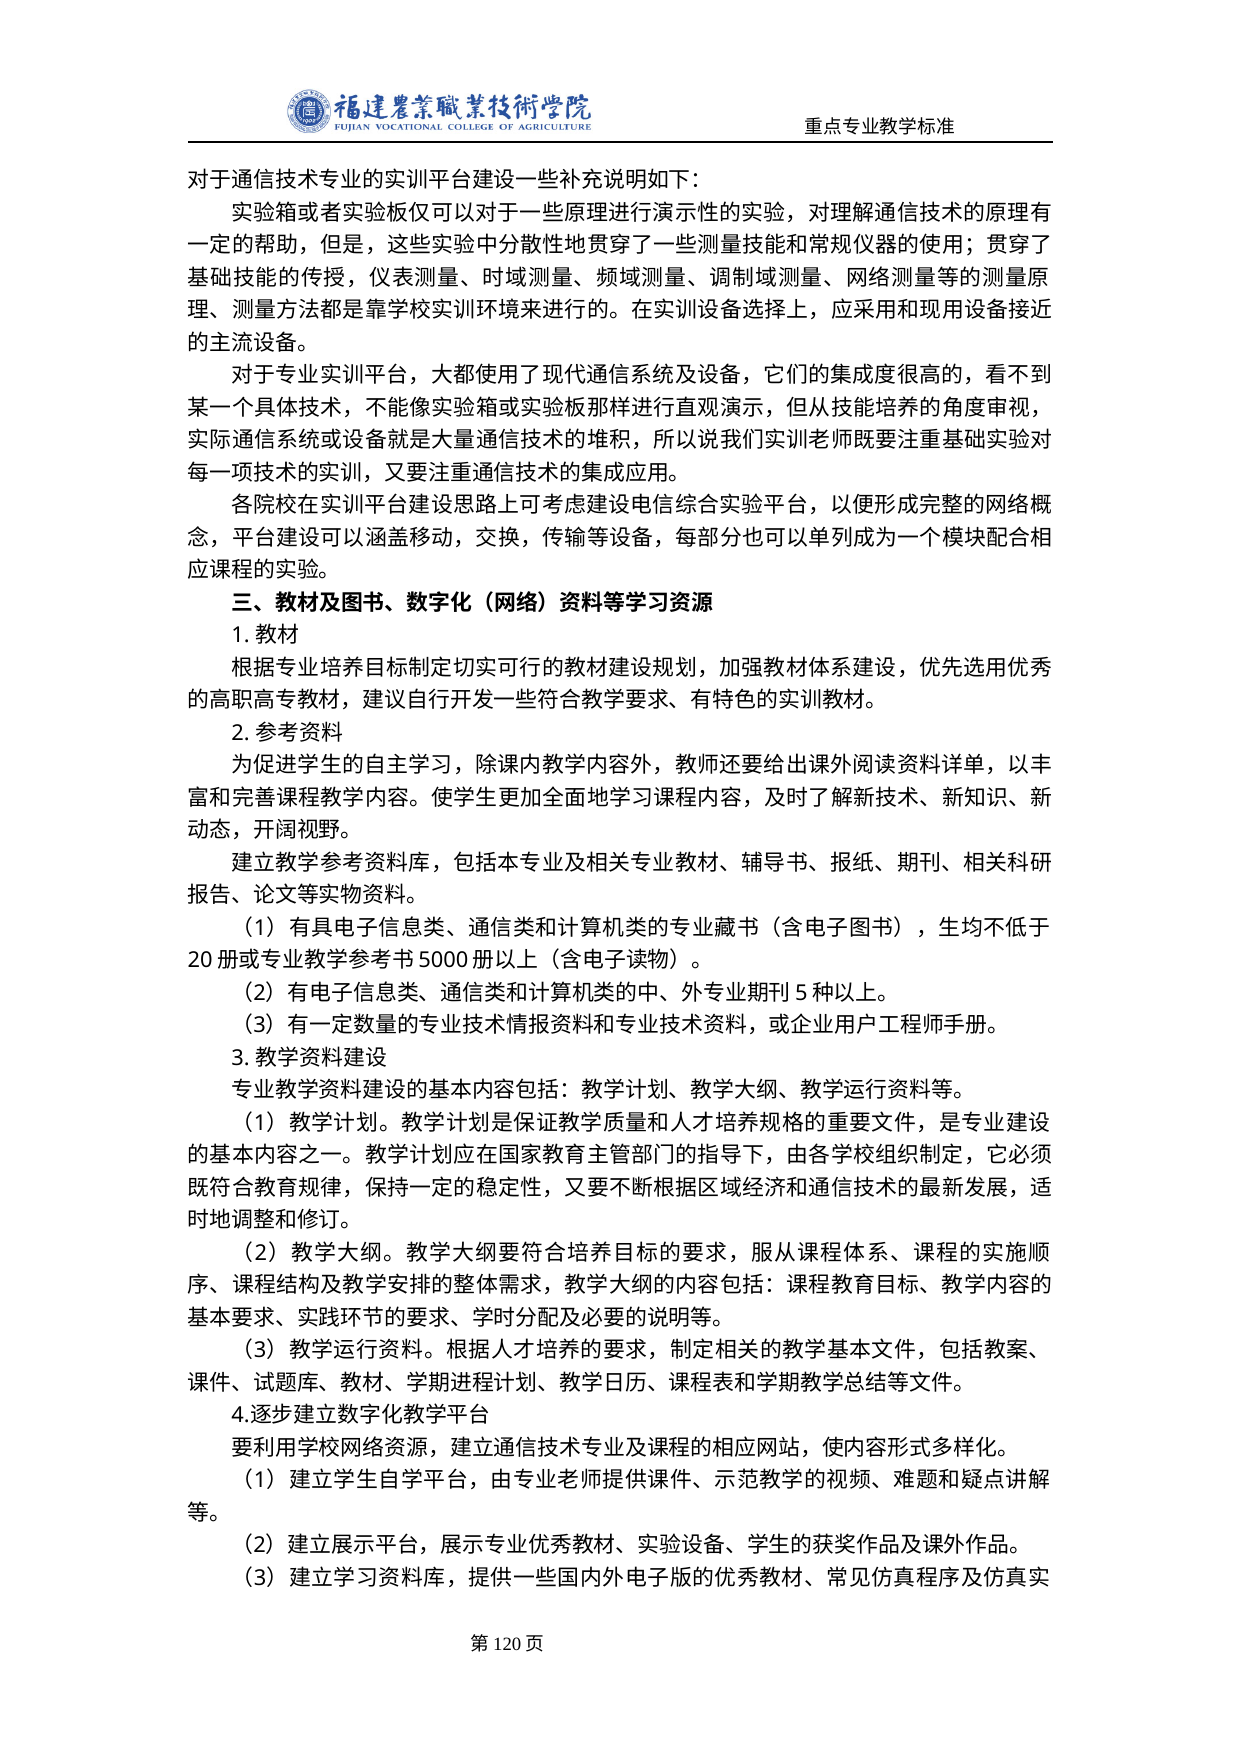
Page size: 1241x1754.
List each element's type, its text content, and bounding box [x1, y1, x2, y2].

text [187, 1559, 1053, 1592]
text 3. 教学资料建设 [187, 1039, 1053, 1072]
text 对于通信技术专业的实训平台建设一些补充说明如下： [187, 162, 1053, 194]
text 要利用学校网络资源，建立通信技术专业及课程的相应网站，使内容形式多样化。 [187, 1429, 1053, 1462]
text 专业教学资料建设的基本内容包括：教学计划、教学大纲、教学运行资料等。 [187, 1072, 1053, 1104]
text （1）有具电子信息类、通信类和计算机类的专业藏书（含电子图书），生均不低于20册或专业教学参考书5000册以上（含电子读物）。 [187, 909, 1053, 974]
text 对于专业实训平台，大都使用了现代通信系统及设备，它们的集成度很高的，看不到某一个具体技术，不能像实验箱或实验板那样进行直观演示，但从技能培养的角度审视，实际通信系统或设备就是大量通信技术的堆积，所以说我们实训老师既要注重基础实验对每一项技术的实训，又要注重通信技术的集成应用。 [187, 357, 1053, 487]
picture [285, 88, 601, 134]
text （1）教学计划。教学计划是保证教学质量和人才培养规格的重要文件，是专业建设的基本内容之一。教学计划应在国家教育主管部门的指导下，由各学校组织制定，它必须既符合教育规律，保持一定的稳定性，又要不断根据区域经济和通信技术的最新发展，适时地调整和修订。 [187, 1104, 1053, 1234]
text （2）建立展示平台，展示专业优秀教材、实验设备、学生的获奖作品及课外作品。 [187, 1527, 1053, 1559]
text （2）有电子信息类、通信类和计算机类的中、外专业期刊5种以上。 [187, 974, 1053, 1007]
text 建立教学参考资料库，包括本专业及相关专业教材、辅导书、报纸、期刊、相关科研报告、论文等实物资料。 [187, 844, 1053, 909]
text 根据专业培养目标制定切实可行的教材建设规划，加强教材体系建设，优先选用优秀的高职高专教材，建议自行开发一些符合教学要求、有特色的实训教材。 [187, 649, 1053, 714]
text 各院校在实训平台建设思路上可考虑建设电信综合实验平台，以便形成完整的网络概念，平台建设可以涵盖移动，交换，传输等设备，每部分也可以单列成为一个模块配合相应课程的实验。 [187, 487, 1053, 584]
text 实验箱或者实验板仅可以对于一些原理进行演示性的实验，对理解通信技术的原理有一定的帮助，但是，这些实验中分散性地贯穿了一些测量技能和常规仪器的使用；贯穿了基础技能的传授，仪表测量、时域测量、频域测量、调制域测量、网络测量等的测量原理、测量方法都是靠学校实训环境来进行的。在实训设备选择上，应采用和现用设备接近的主流设备。 [187, 194, 1053, 357]
text （2）教学大纲。教学大纲要符合培养目标的要求，服从课程体系、课程的实施顺序、课程结构及教学安排的整体需求，教学大纲的内容包括：课程教育目标、教学内容的基本要求、实践环节的要求、学时分配及必要的说明等。 [187, 1234, 1053, 1332]
text （3）教学运行资料。根据人才培养的要求，制定相关的教学基本文件，包括教案、课件、试题库、教材、学期进程计划、教学日历、课程表和学期教学总结等文件。 [187, 1332, 1053, 1397]
text 4.逐步建立数字化教学平台 [187, 1397, 1053, 1429]
text 三、教材及图书、数字化（网络）资料等学习资源 [187, 584, 1053, 617]
text 为促进学生的自主学习，除课内教学内容外，教师还要给出课外阅读资料详单，以丰富和完善课程教学内容。使学生更加全面地学习课程内容，及时了解新技术、新知识、新动态，开阔视野。 [187, 747, 1053, 844]
text 1. 教材 [187, 617, 1053, 649]
text 2. 参考资料 [187, 714, 1053, 747]
text （3）有一定数量的专业技术情报资料和专业技术资料，或企业用户工程师手册。 [187, 1007, 1053, 1039]
text （1）建立学生自学平台，由专业老师提供课件、示范教学的视频、难题和疑点讲解等。 [187, 1462, 1053, 1527]
